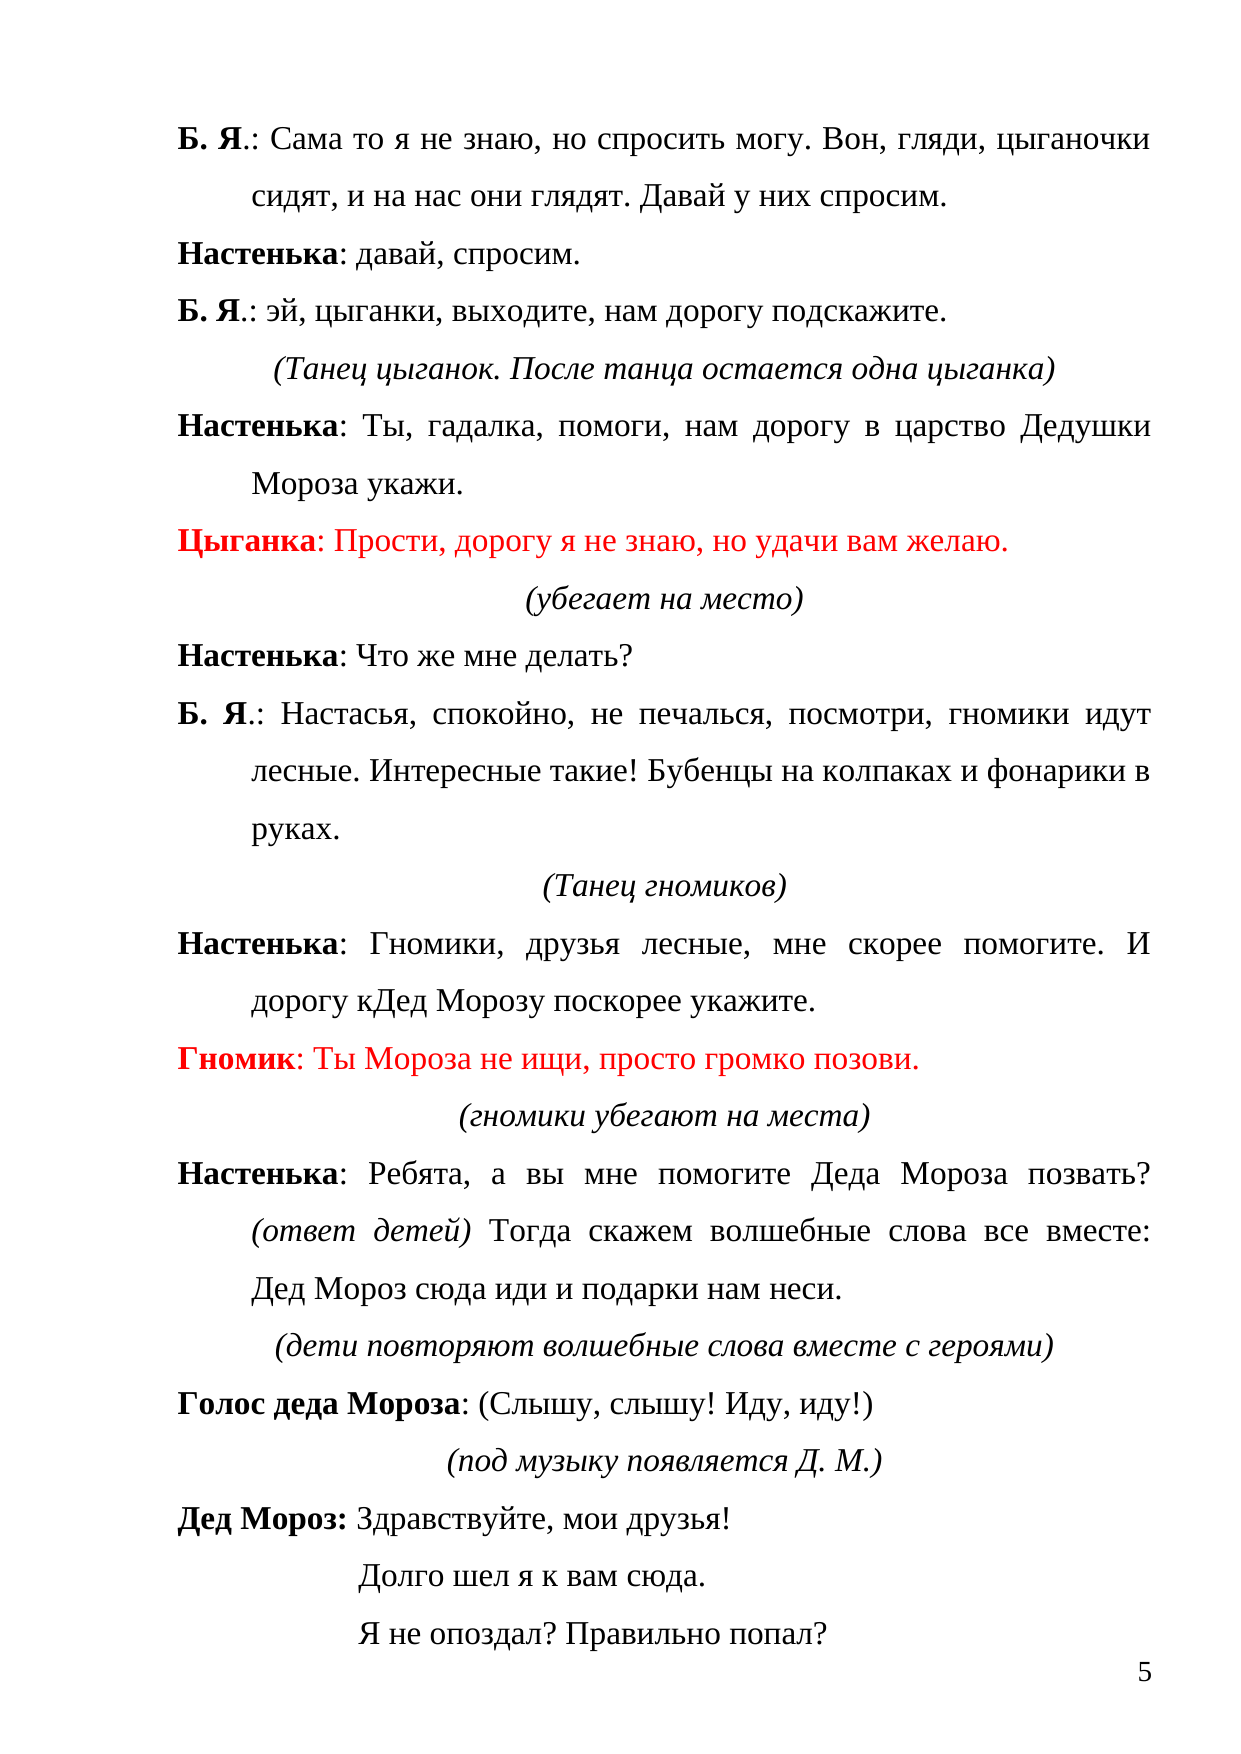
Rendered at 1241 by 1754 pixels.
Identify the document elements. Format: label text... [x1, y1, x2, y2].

text Б. Я.: Настасья, спокойно, не печалься, посмотри, гномики идут лесные. Интересные такие! Бубенцы на колпаках и фонарики в руках. [177, 693, 1152, 846]
text (убегает на место) [177, 578, 1152, 616]
text Б. Я.: эй, цыганки, выходите, нам дорогу подскажите. [177, 291, 1152, 329]
text (гномики убегают на места) [177, 1096, 1152, 1134]
text Настенька: Ты, гадалка, помоги, нам дорогу в царство Дедушки Мороза укажи. [177, 406, 1152, 501]
text Настенька: Гномики, друзья лесные, мне скорее помогите. И дорогу кДед Морозу поскорее укажите. [177, 923, 1152, 1019]
text Цыганка: Прости, дорогу я не знаю, но удачи вам желаю. [177, 521, 1152, 559]
text Я не опоздал? Правильно попал? [251, 1613, 1152, 1651]
text Голос деда Мороза: (Слышу, слышу! Иду, иду!) [177, 1383, 1152, 1421]
text (Танец цыганок. После танца остается одна цыганка) [177, 348, 1152, 386]
text Б. Я.: Сама то я не знаю, но спросить могу. Вон, гляди, цыганочки сидят, и на нас они глядят. Давай у них спросим. [177, 118, 1152, 214]
text (под музыку появляется Д. М.) [177, 1441, 1152, 1479]
text Настенька: Ребята, а вы мне помогите Деда Мороза позвать? (ответ детей) Тогда скажем волшебные слова все вместе: Дед Мороз сюда иди и подарки нам неси. [177, 1153, 1152, 1306]
text Настенька: Что же мне делать? [177, 636, 1152, 674]
text Дед Мороз: Здравствуйте, мои друзья! [177, 1498, 1152, 1536]
text Долго шел я к вам сюда. [251, 1556, 1152, 1594]
text Настенька: давай, спросим. [177, 233, 1152, 271]
text (дети повторяют волшебные слова вместе с героями) [177, 1326, 1152, 1364]
text (Танец гномиков) [177, 866, 1152, 904]
text Гномик: Ты Мороза не ищи, просто громко позови. [177, 1038, 1152, 1076]
